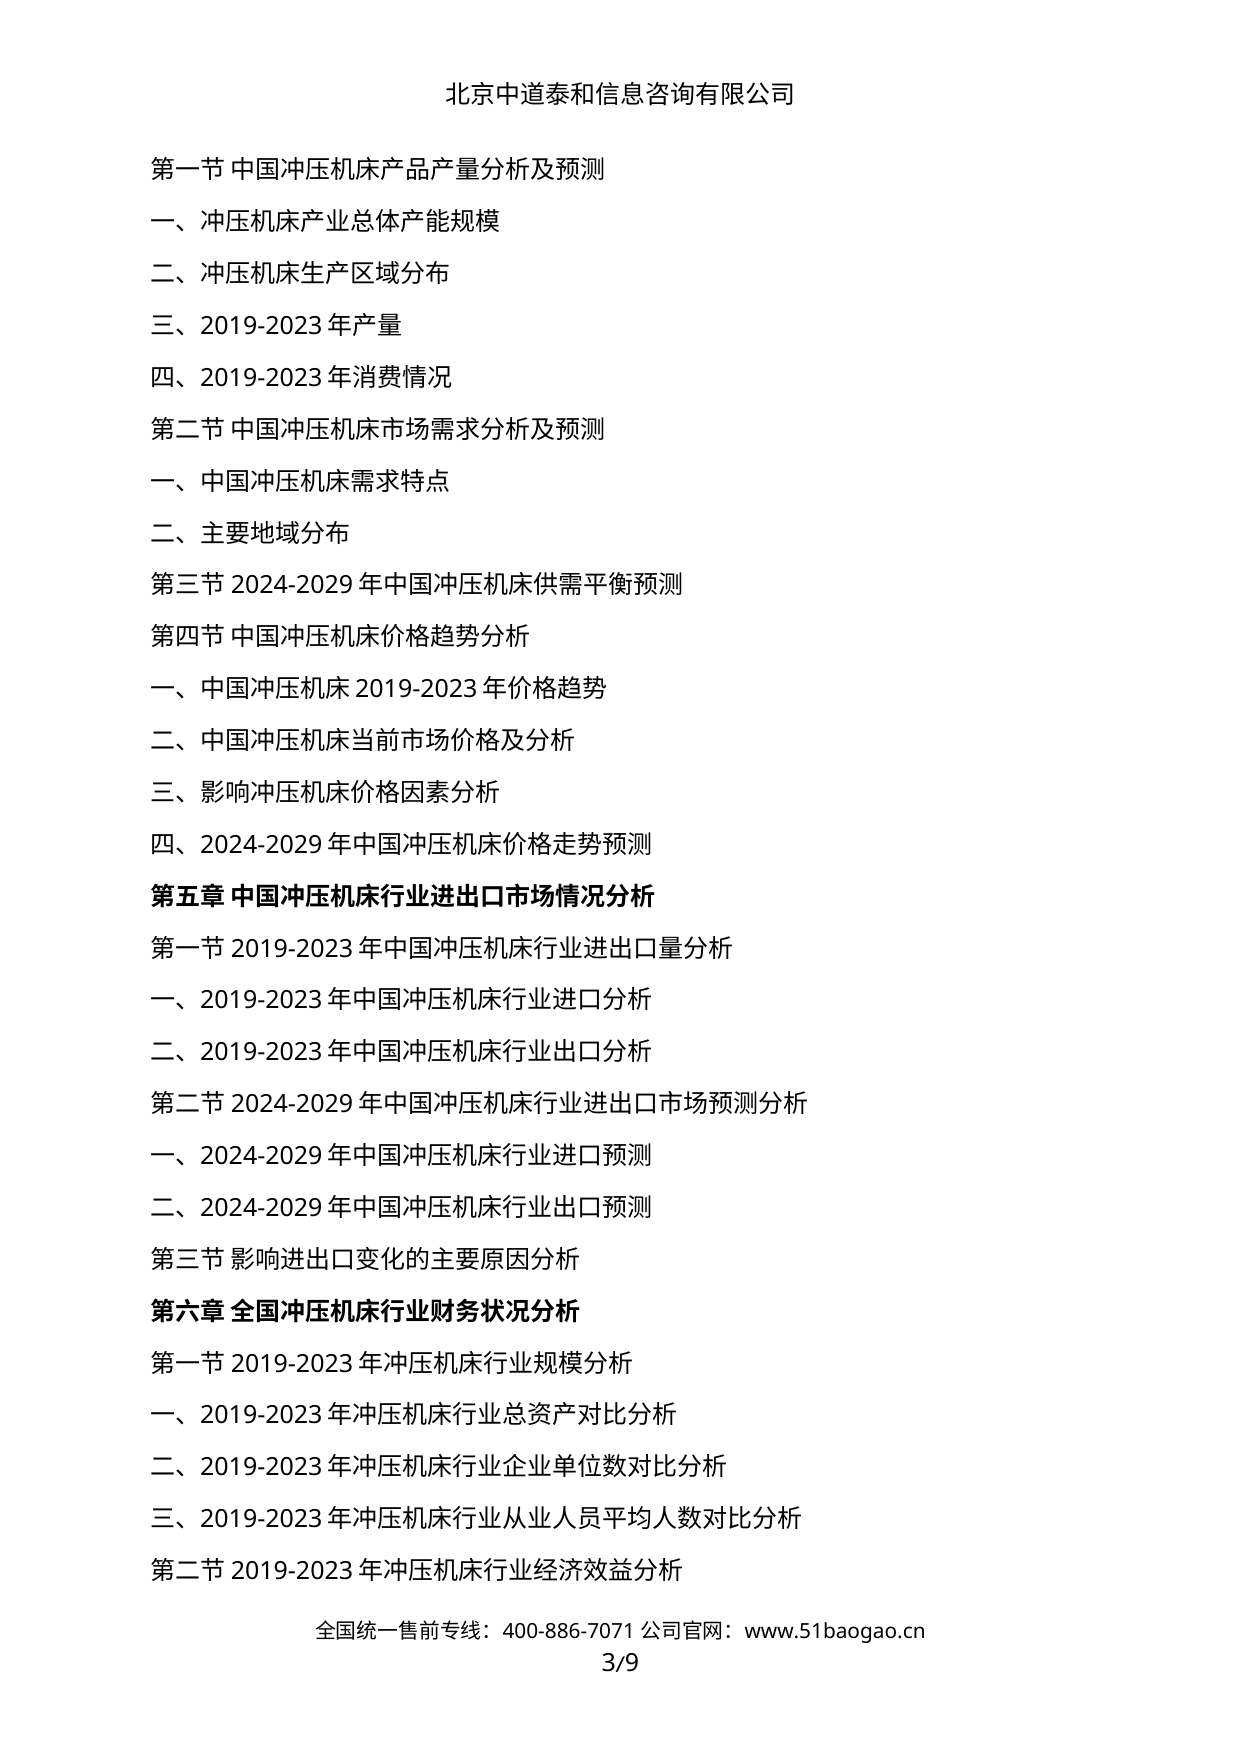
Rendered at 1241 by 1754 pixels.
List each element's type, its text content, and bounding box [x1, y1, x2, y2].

text 四、2024-2029年中国冲压机床价格走势预测 [150, 824, 1090, 861]
text 第二节 2024-2029年中国冲压机床行业进出口市场预测分析 [150, 1084, 1090, 1120]
text 第一节 2019-2023年中国冲压机床行业进出口量分析 [150, 928, 1090, 964]
text 二、中国冲压机床当前市场价格及分析 [150, 721, 1090, 757]
text 第一节 中国冲压机床产品产量分析及预测 [150, 150, 1090, 186]
text 二、2019-2023年中国冲压机床行业出口分析 [150, 1032, 1090, 1068]
text 二、主要地域分布 [150, 513, 1090, 549]
text 二、2019-2023年冲压机床行业企业单位数对比分析 [150, 1447, 1090, 1483]
text 第六章 全国冲压机床行业财务状况分析 [150, 1291, 1090, 1327]
text 二、2024-2029年中国冲压机床行业出口预测 [150, 1187, 1090, 1224]
text 第一节 2019-2023年冲压机床行业规模分析 [150, 1343, 1090, 1379]
text 一、冲压机床产业总体产能规模 [150, 202, 1090, 238]
text 一、中国冲压机床2019-2023年价格趋势 [150, 669, 1090, 705]
text 第三节 2024-2029年中国冲压机床供需平衡预测 [150, 565, 1090, 601]
text 三、2019-2023年冲压机床行业从业人员平均人数对比分析 [150, 1499, 1090, 1535]
text 一、2019-2023年中国冲压机床行业进口分析 [150, 980, 1090, 1016]
text 第四节 中国冲压机床价格趋势分析 [150, 617, 1090, 653]
text 四、2019-2023年消费情况 [150, 357, 1090, 394]
text 第三节 影响进出口变化的主要原因分析 [150, 1239, 1090, 1276]
text 三、影响冲压机床价格因素分析 [150, 772, 1090, 809]
text 一、2024-2029年中国冲压机床行业进口预测 [150, 1136, 1090, 1172]
text 第五章 中国冲压机床行业进出口市场情况分析 [150, 876, 1090, 912]
text 一、中国冲压机床需求特点 [150, 461, 1090, 497]
text 二、冲压机床生产区域分布 [150, 254, 1090, 290]
text 第二节 中国冲压机床市场需求分析及预测 [150, 409, 1090, 446]
text 一、2019-2023年冲压机床行业总资产对比分析 [150, 1395, 1090, 1431]
text 第二节 2019-2023年冲压机床行业经济效益分析 [150, 1551, 1090, 1587]
text 三、2019-2023年产量 [150, 306, 1090, 342]
